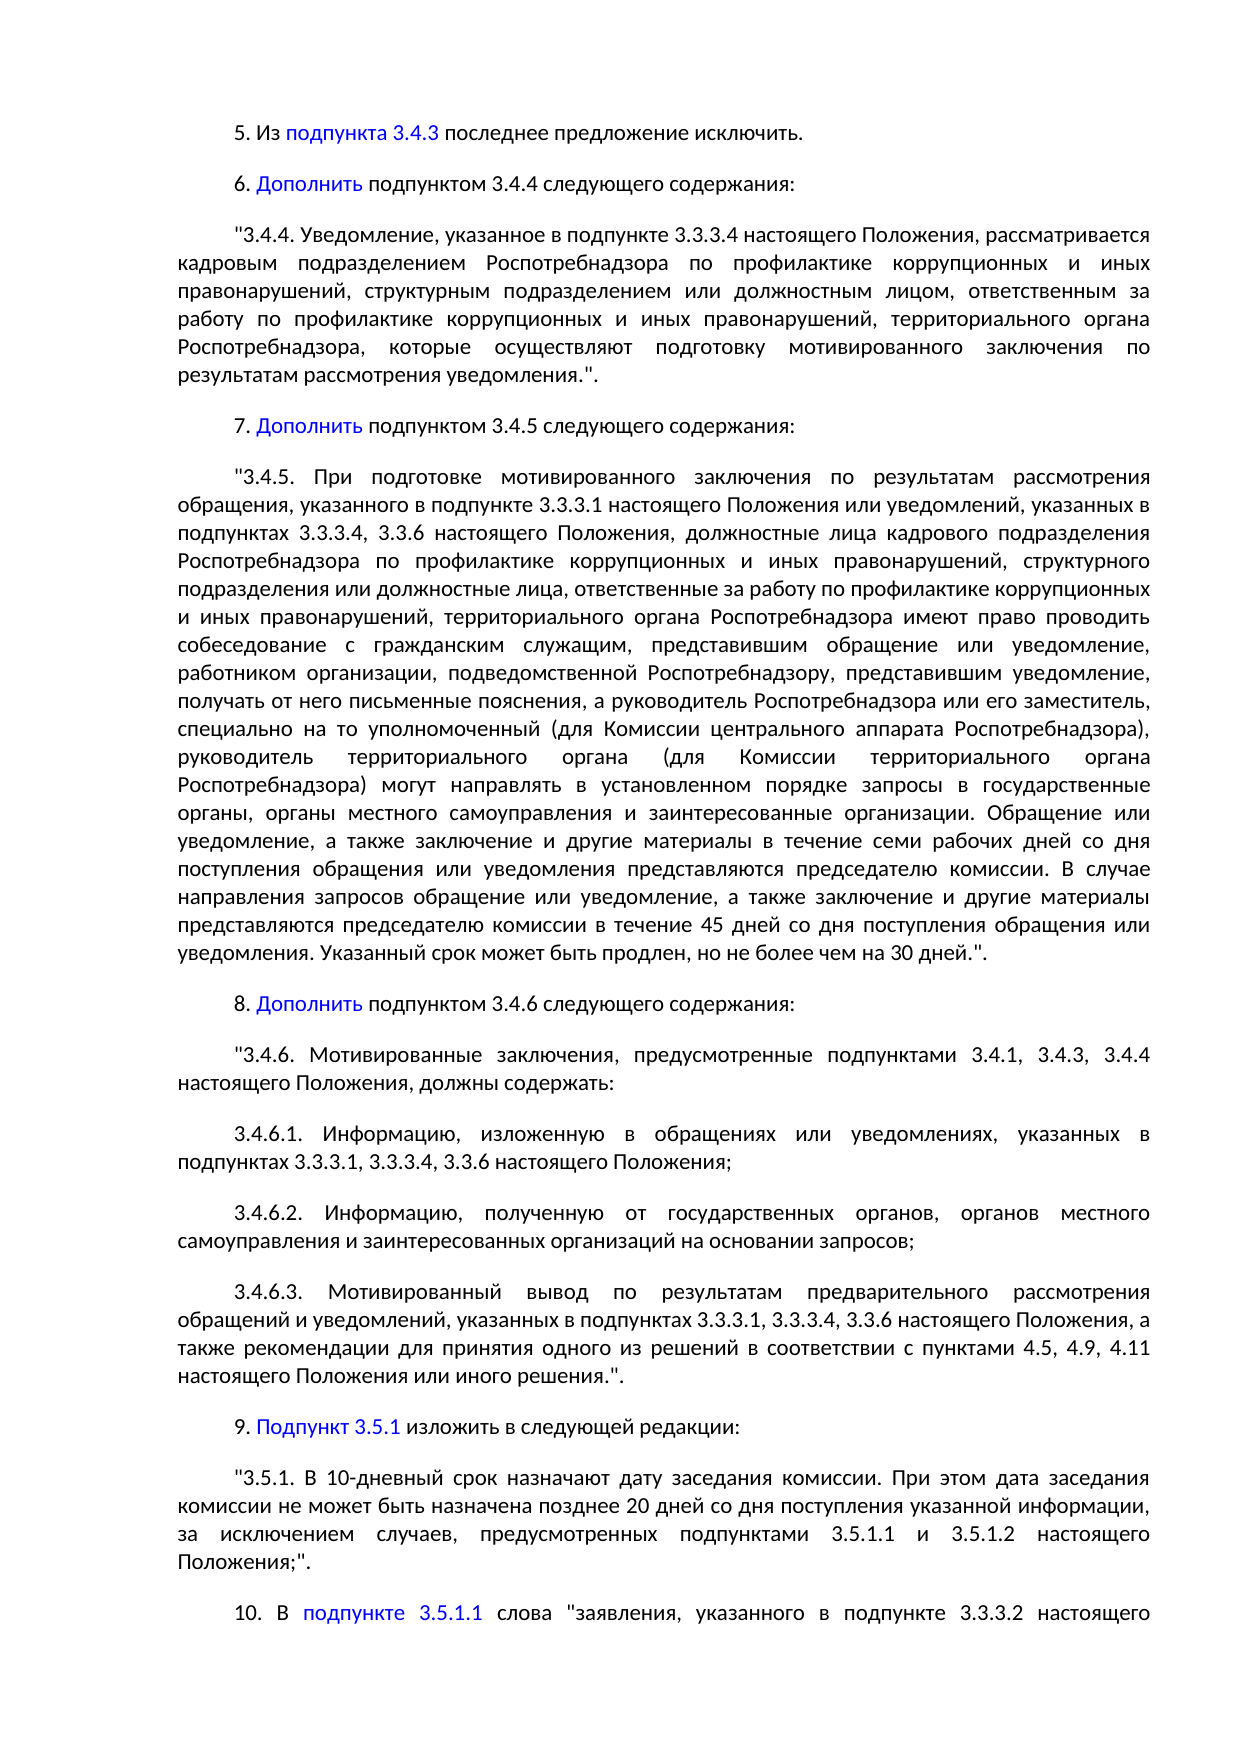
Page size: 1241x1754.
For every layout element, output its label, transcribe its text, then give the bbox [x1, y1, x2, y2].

text 5. Из подпункта 3.4.3 последнее предложение исключить. [177, 118, 1152, 146]
text 8. Дополнить подпунктом 3.4.6 следующего содержания: [177, 989, 1152, 1017]
text 7. Дополнить подпунктом 3.4.5 следующего содержания: [177, 411, 1152, 439]
text 3.4.6.2. Информацию, полученную от государственных органов, органов местного самоуправления и заинтересованных организаций на основании запросов; [177, 1198, 1152, 1254]
text 3.4.6.1. Информацию, изложенную в обращениях или уведомлениях, указанных в подпунктах 3.3.3.1, 3.3.3.4, 3.3.6 настоящего Положения; [177, 1119, 1152, 1175]
text "3.4.5. При подготовке мотивированного заключения по результатам рассмотрения обращения, указанного в подпункте 3.3.3.1 настоящего Положения или уведомлений, указанных в подпунктах 3.3.3.4, 3.3.6 настоящего Положения, должностные лица кадрового подразделения Роспотребнадзора по профилактике коррупционных и иных правонарушений, структурного подразделения или должностные лица, ответственные за работу по профилактике коррупционных и иных правонарушений, территориального органа Роспотребнадзора имеют право проводить собеседование с гражданским служащим, представившим обращение или уведомление, работником организации, подведомственной Роспотребнадзору, представившим уведомление, получать от него письменные пояснения, а руководитель Роспотребнадзора или его заместитель, специально на то уполномоченный (для Комиссии центрального аппарата Роспотребнадзора), руководитель территориального органа (для Комиссии территориального органа Роспотребнадзора) могут направлять в установленном порядке запросы в государственные органы, органы местного самоуправления и заинтересованные организации. Обращение или уведомление, а также заключение и другие материалы в течение семи рабочих дней со дня поступления обращения или уведомления представляются председателю комиссии. В случае направления запросов обращение или уведомление, а также заключение и другие материалы представляются председателю комиссии в течение 45 дней со дня поступления обращения или уведомления. Указанный срок может быть продлен, но не более чем на 30 дней.". [177, 462, 1152, 966]
text 6. Дополнить подпунктом 3.4.4 следующего содержания: [177, 169, 1152, 197]
text "3.4.6. Мотивированные заключения, предусмотренные подпунктами 3.4.1, 3.4.3, 3.4.4 настоящего Положения, должны содержать: [177, 1040, 1152, 1096]
text 3.4.6.3. Мотивированный вывод по результатам предварительного рассмотрения обращений и уведомлений, указанных в подпунктах 3.3.3.1, 3.3.3.4, 3.3.6 настоящего Положения, а также рекомендации для принятия одного из решений в соответствии с пунктами 4.5, 4.9, 4.11 настоящего Положения или иного решения.". [177, 1277, 1152, 1389]
text "3.5.1. В 10-дневный срок назначают дату заседания комиссии. При этом дата заседания комиссии не может быть назначена позднее 20 дней со дня поступления указанной информации, за исключением случаев, предусмотренных подпунктами 3.5.1.1 и 3.5.1.2 настоящего Положения;". [177, 1463, 1152, 1575]
text 9. Подпункт 3.5.1 изложить в следующей редакции: [177, 1412, 1152, 1440]
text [177, 1598, 1152, 1626]
text "3.4.4. Уведомление, указанное в подпункте 3.3.3.4 настоящего Положения, рассматривается кадровым подразделением Роспотребнадзора по профилактике коррупционных и иных правонарушений, структурным подразделением или должностным лицом, ответственным за работу по профилактике коррупционных и иных правонарушений, территориального органа Роспотребнадзора, которые осуществляют подготовку мотивированного заключения по результатам рассмотрения уведомления.". [177, 220, 1152, 388]
